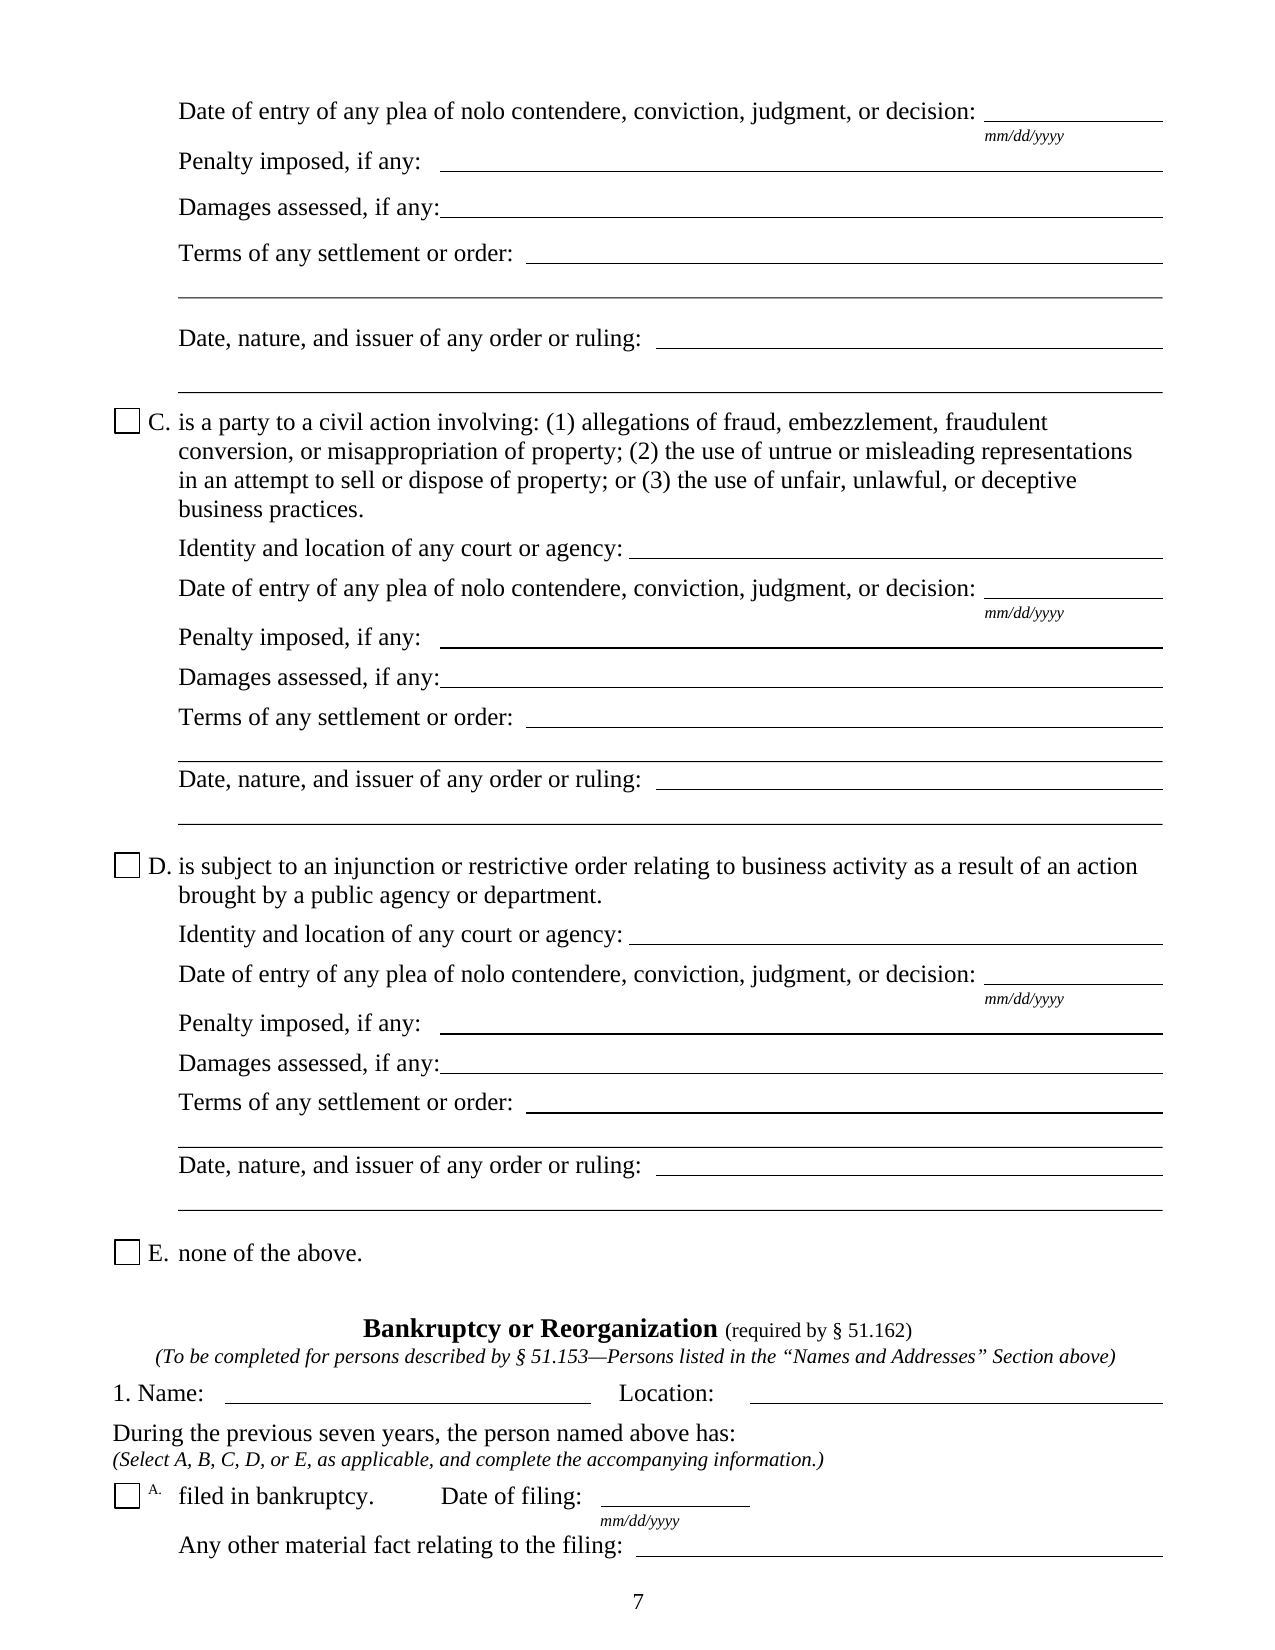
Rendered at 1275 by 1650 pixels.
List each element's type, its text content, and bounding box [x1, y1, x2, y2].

text Identity and location of any court or agency: Date of entry of any plea of nolo contendere, conviction, judgment, or decision: [178, 910, 1163, 990]
text Penalty imposed, if any: Damages assessed, if any: Terms of any settlement or order: [178, 146, 1163, 266]
text mm/dd/yyyy [984, 990, 1175, 1008]
text Date of entry of any plea of nolo contendere, conviction, judgment, or decision: [178, 96, 1175, 125]
text (To be completed for persons described by § 51.153—Persons listed in the “Names and Addresses” Section above) [155, 1343, 1175, 1368]
text Identity and location of any court or agency: Date of entry of any plea of nolo contendere, conviction, judgment, or decision: [178, 524, 1163, 604]
list Name: Location: During the previous seven years, the person named above has: [112, 1369, 1163, 1449]
text Penalty imposed, if any: Damages assessed, if any: Terms of any settlement or order: [178, 1008, 1163, 1116]
list is subject to an injunction or restrictive order relating to business activity as a result of an action brought by a public agency or department. [148, 851, 1141, 908]
list none of the above. [148, 1238, 1175, 1266]
text mm/dd/yyyy [984, 604, 1175, 622]
text mm/dd/yyyy [984, 126, 1175, 145]
text (Select A, B, C, D, or E, as applicable, and complete the accompanying information.) [112, 1449, 1175, 1471]
list is a party to a civil action involving: (1) allegations of fraud, embezzlement, fraudulent conversion, or misappropriation of property; (2) the use of untrue or misleading representations in an attempt to sell or dispose of property; or (3) the use of unfair, unlawful, or deceptive business practices. [148, 407, 1141, 522]
text Any other material fact relating to the filing: [178, 1531, 1175, 1559]
text Date, nature, and issuer of any order or ruling: [178, 291, 1175, 352]
text Penalty imposed, if any: Damages assessed, if any: Terms of any settlement or order: [178, 622, 1163, 730]
text Date, nature, and issuer of any order or ruling: [178, 764, 1175, 793]
text Date, nature, and issuer of any order or ruling: [178, 1150, 1175, 1179]
list filed in bankruptcy. Date of filing: [148, 1481, 1175, 1510]
text mm/dd/yyyy [112, 1511, 1167, 1530]
text Bankruptcy or Reorganization (required by § 51.162) [100, 1312, 1175, 1343]
